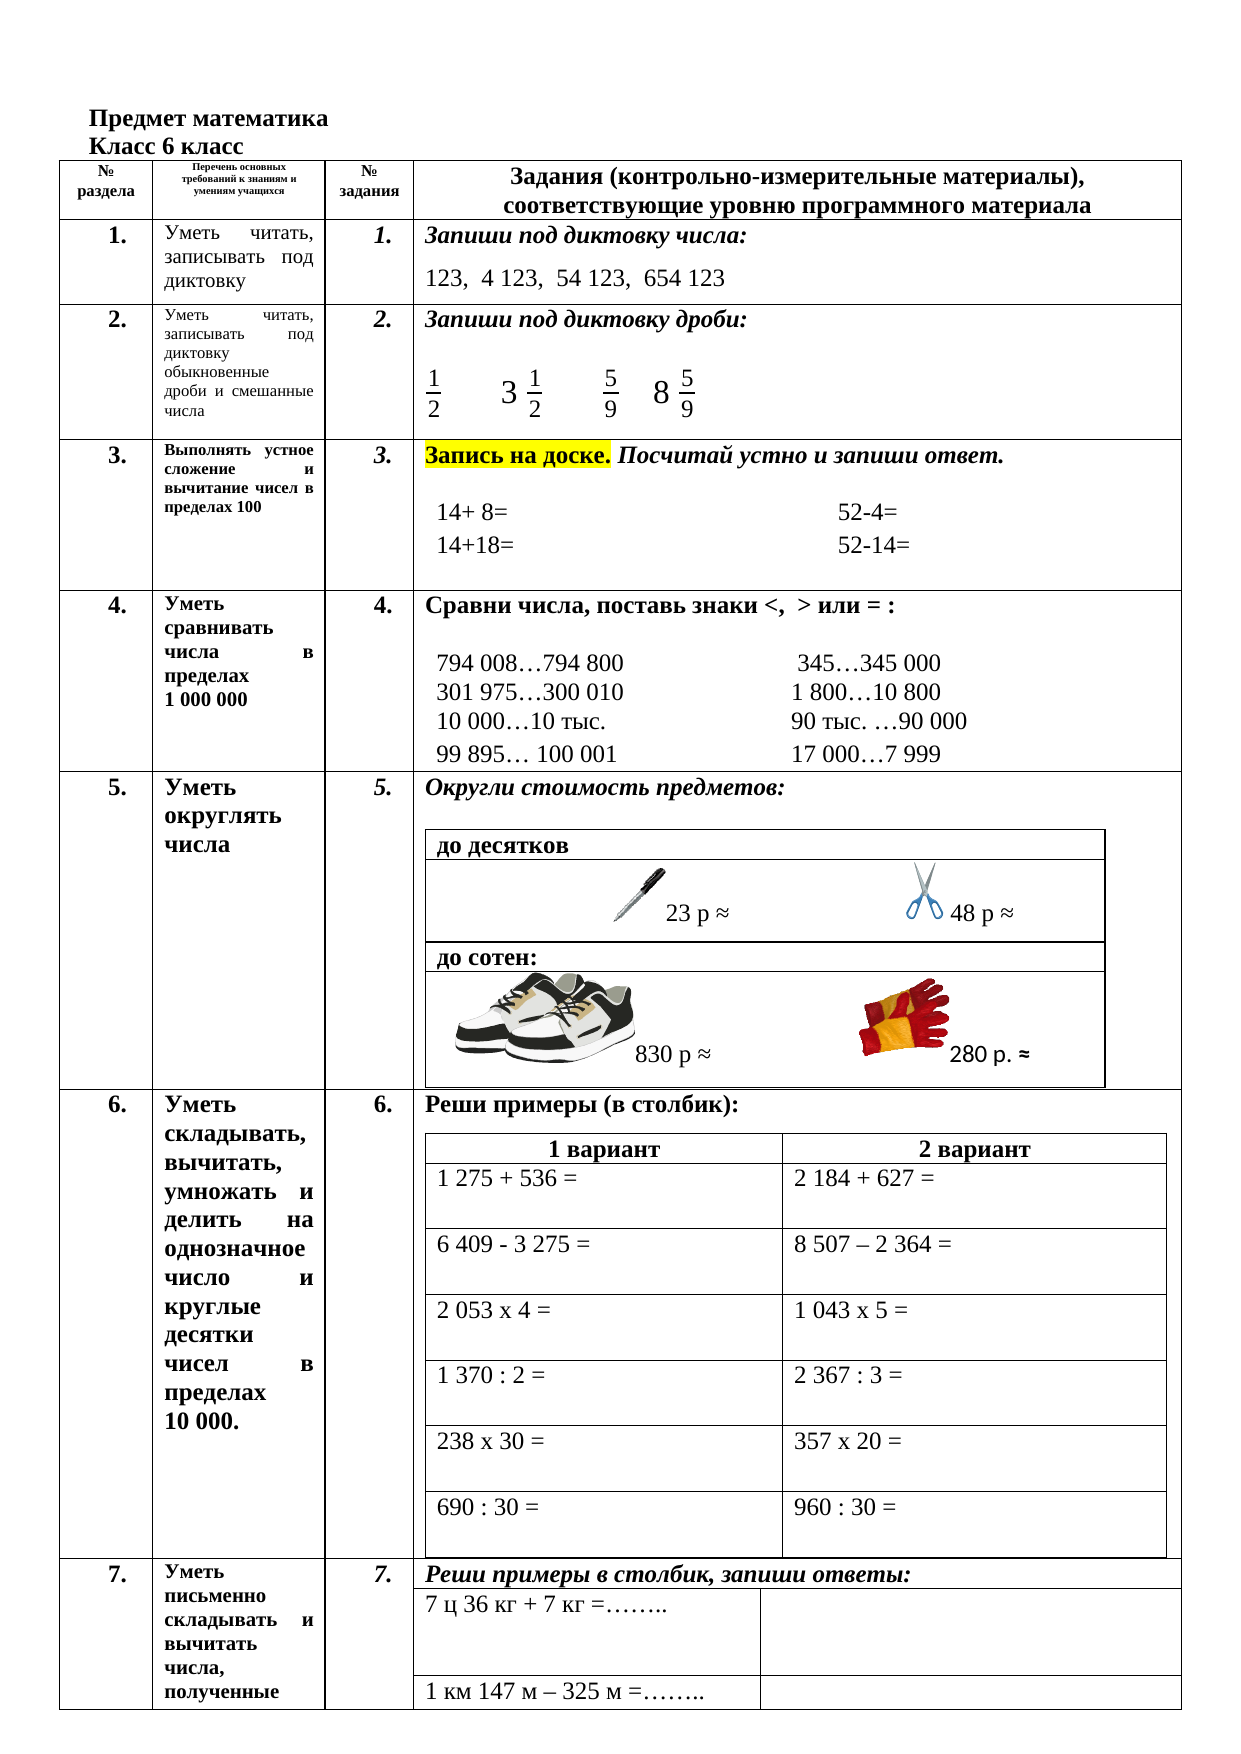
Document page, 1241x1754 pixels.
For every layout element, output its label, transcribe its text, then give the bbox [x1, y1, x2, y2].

table_cell Запиши под диктовку дроби: 3 8 [414, 305, 1181, 439]
table_cell [60, 772, 152, 1088]
table_cell [326, 1090, 413, 1558]
table_cell Выполнять устное сложение и вычитание чисел в пределах 100 [153, 440, 324, 589]
table_cell Округли стоимость предметов: [414, 772, 1181, 1088]
picture [611, 867, 666, 922]
table_cell Уметь сравнивать числа в пределах 1 000 000 [153, 591, 324, 771]
table_cell Уметь письменно складывать и вычитать числа, полученные при измерении единицами стоимости, длины, массы [153, 1559, 324, 1708]
table_cell Реши примеры (в столбик): [414, 1090, 1181, 1558]
table_cell Реши примеры в столбик, запиши ответы: [414, 1559, 1181, 1588]
picture [858, 972, 950, 1063]
table_cell [326, 1559, 413, 1708]
table_cell [60, 591, 152, 771]
table_cell Уметь читать, записывать под диктовку [153, 220, 324, 303]
table_cell Запиши под диктовку числа: 123, 4 123, 54 123, 654 123 [414, 220, 1181, 303]
table_cell [60, 305, 152, 439]
table_cell [326, 591, 413, 771]
table_cell Уметь округлять числа [153, 772, 324, 1088]
table_cell 7 ц 36 кг + 7 кг =…….. [414, 1589, 760, 1675]
text Класс 6 класс [89, 131, 1152, 160]
table_header Задания (контрольно-измерительные материалы), соответствующие уровню программного материала [414, 161, 1181, 219]
table_cell [60, 1559, 152, 1708]
table_cell Запись на доске. Посчитай устно и запиши ответ. [414, 440, 1181, 589]
table_cell [326, 305, 413, 439]
table_header Перечень основных требований к знаниям и умениям учащихся [153, 161, 324, 219]
table_cell [326, 440, 413, 589]
table_cell [761, 1589, 1181, 1675]
table_cell [60, 1090, 152, 1558]
table_cell [60, 440, 152, 589]
table_cell [326, 772, 413, 1088]
table_cell Сравни числа, поставь знаки <, > или = : [414, 591, 1181, 771]
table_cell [414, 1676, 760, 1708]
table_cell [60, 220, 152, 303]
table_header № задания [326, 161, 413, 219]
table_header № раздела [60, 161, 152, 219]
table_cell Уметь читать, записывать под диктовку обыкновенные дроби и смешанные числа [153, 305, 324, 439]
table_cell [326, 220, 413, 303]
text Предмет математика [89, 103, 1152, 131]
table_cell Уметь складывать, вычитать, умножать и делить на однозначное число и круглые десятки чисел в пределах 10 000. [153, 1090, 324, 1558]
table_cell [761, 1676, 1181, 1708]
